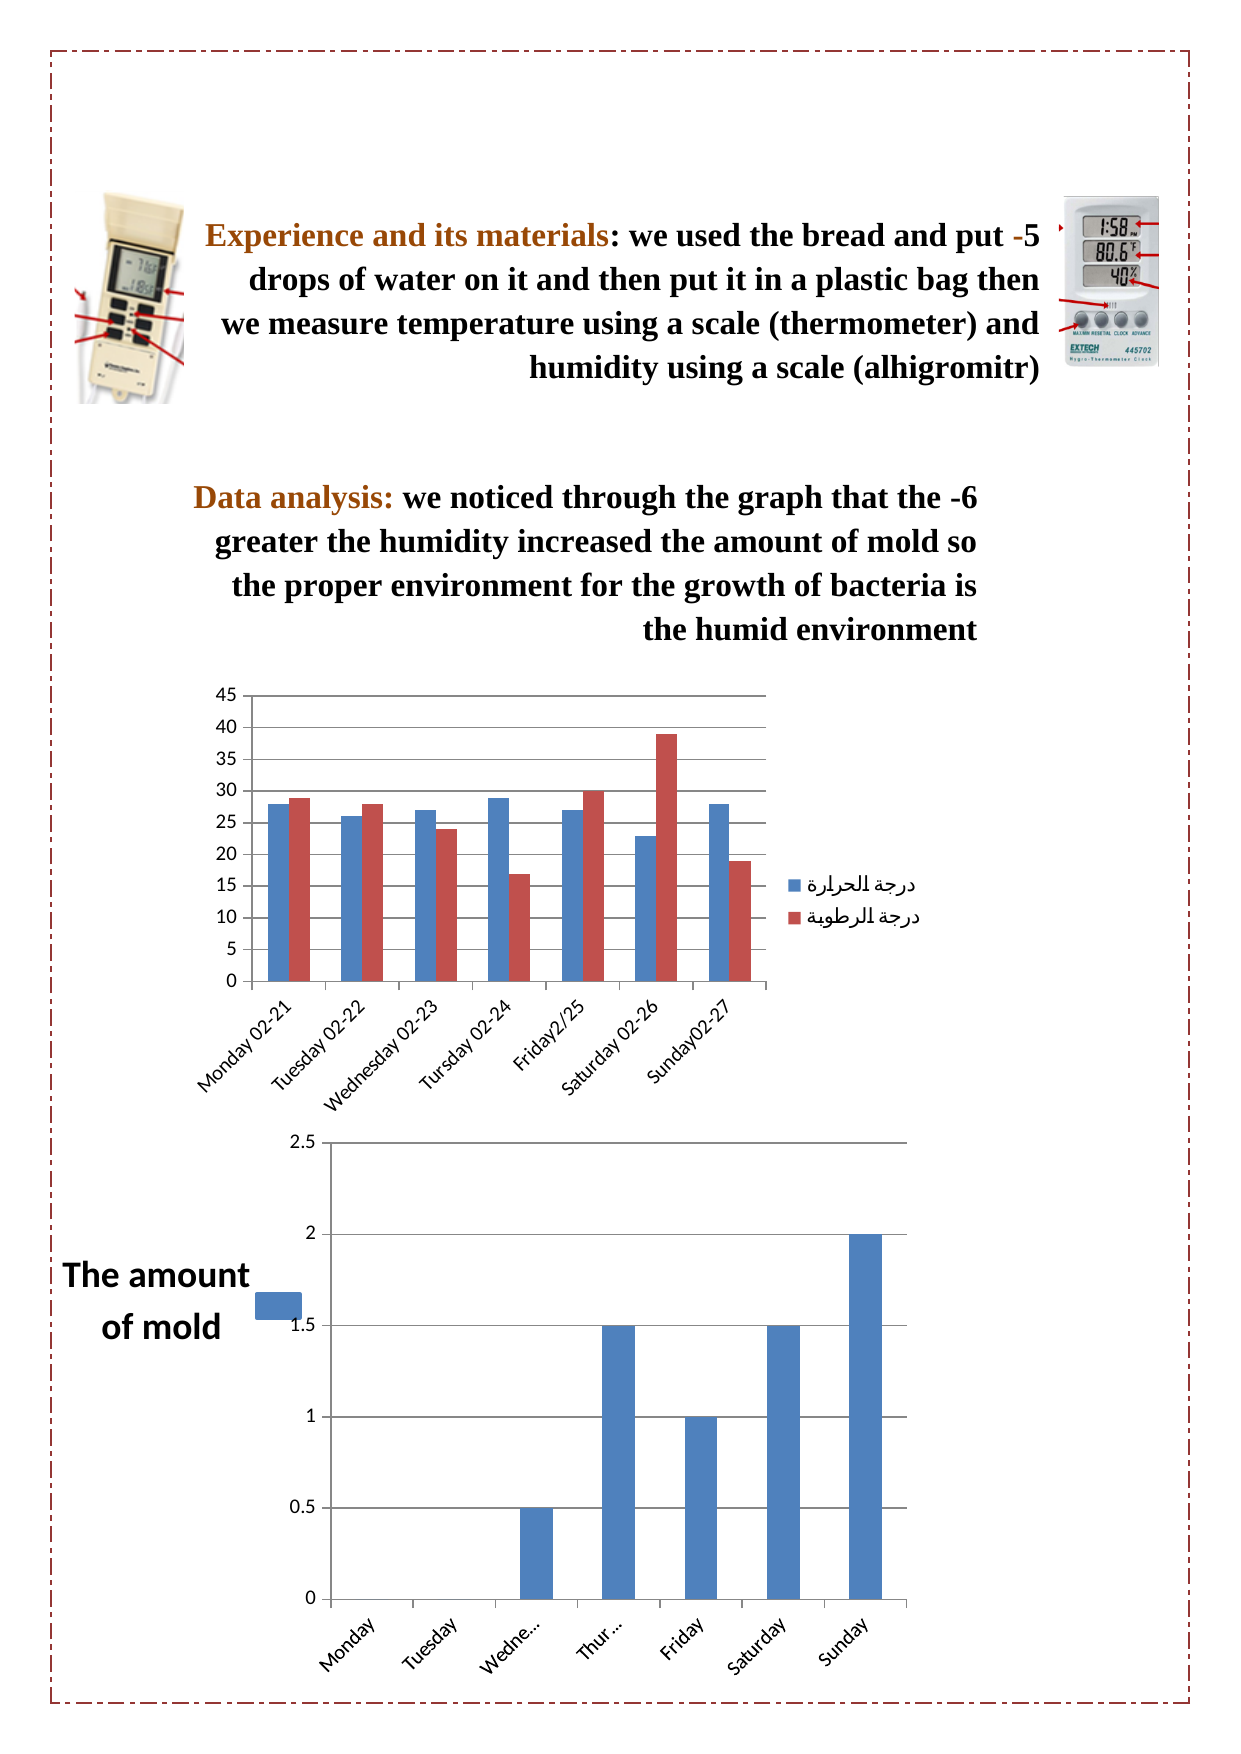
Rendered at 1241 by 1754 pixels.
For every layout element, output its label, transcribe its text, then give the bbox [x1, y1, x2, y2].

list 6- Data analysis: we noticed through the graph that the greater the humidity increased the amount of mold so the proper environment for the growth of bacteria is the humid environment [187, 477, 978, 647]
picture [74, 190, 184, 404]
picture [1058, 190, 1159, 369]
text 5- Experience and its materials: we used the bread and put drops of water on it and then put it in a plastic bag then we measure temperature using a scale (thermometer) and humidity using a scale (alhigromitr) [187, 215, 1053, 385]
